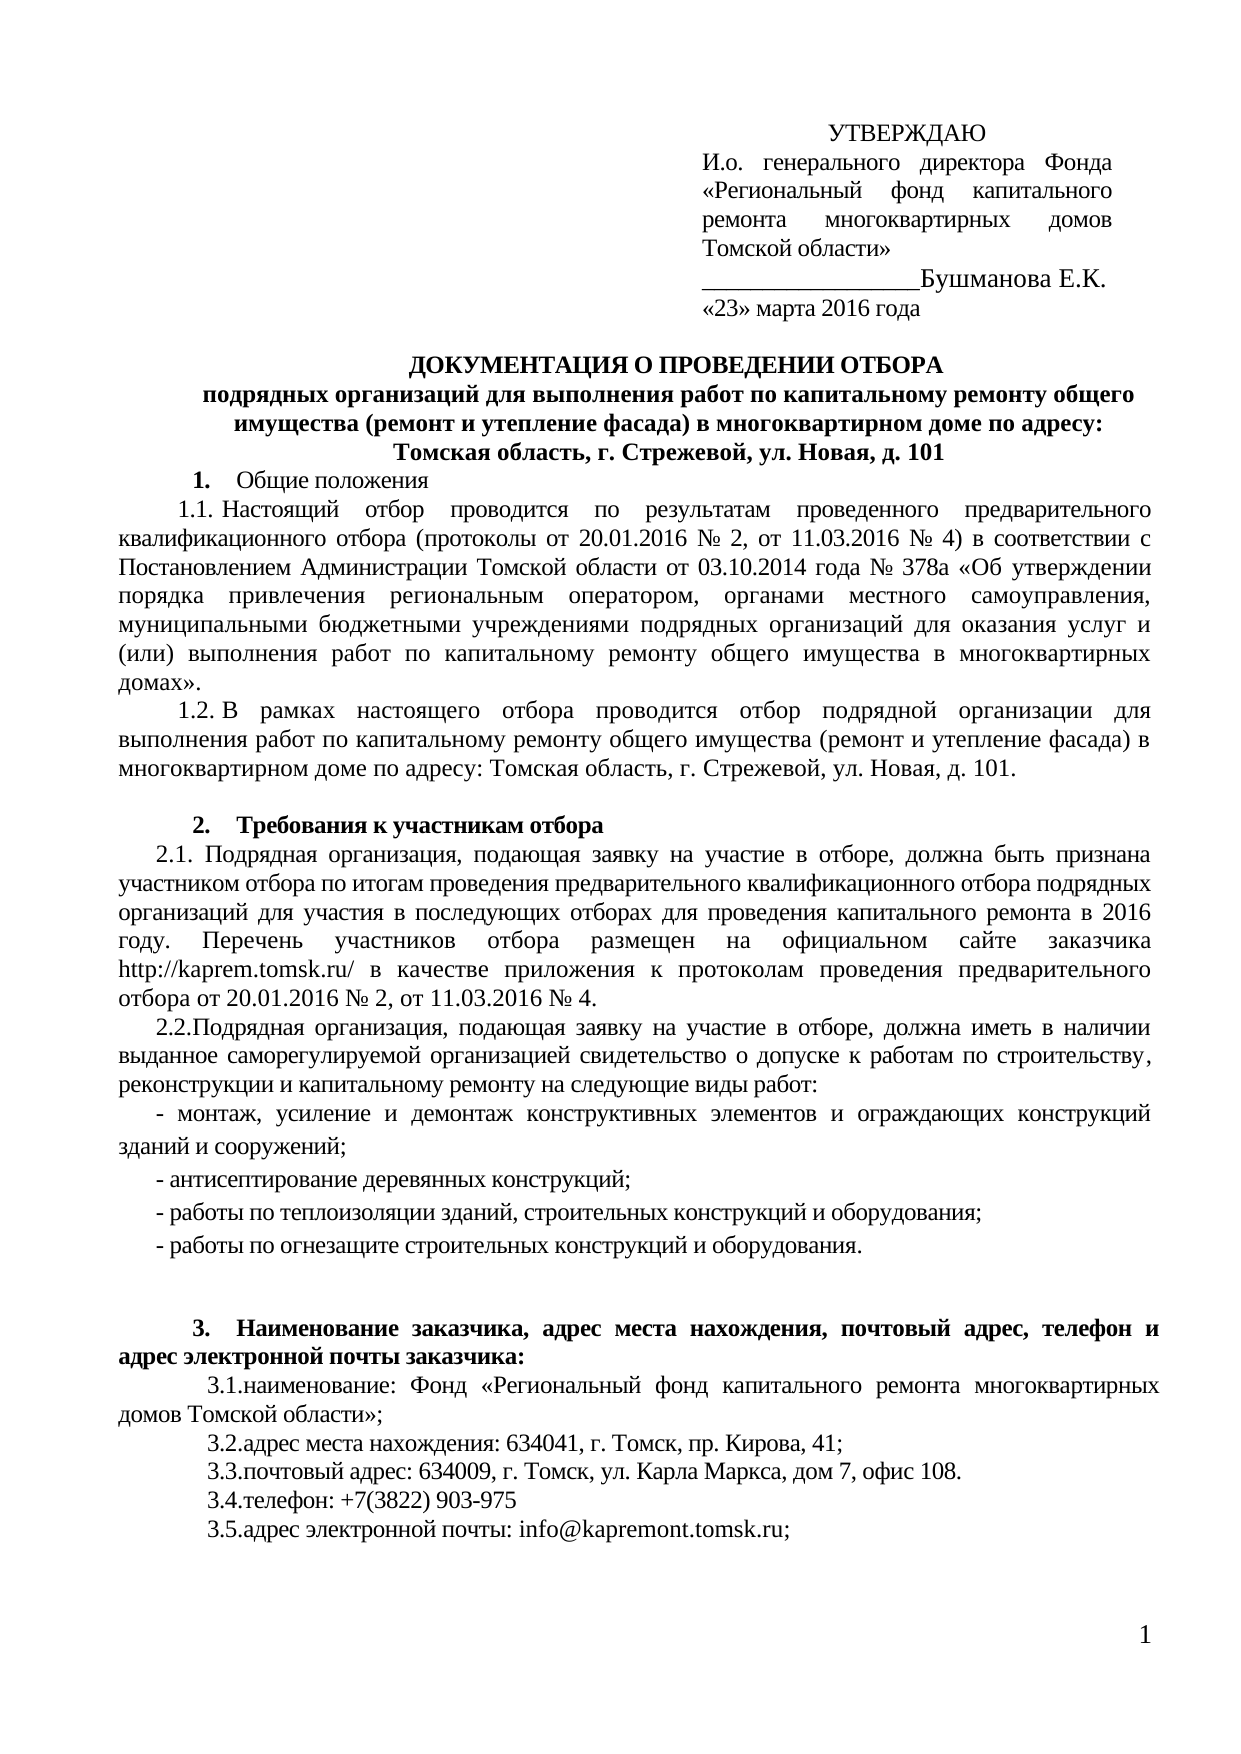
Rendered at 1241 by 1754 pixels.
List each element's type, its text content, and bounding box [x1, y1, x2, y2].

list В рамках настоящего отбора проводится отбор подрядной организации для выполнения работ по капитальному ремонту общего имущества (ремонт и утепление фасада) в многоквартирном доме по адресу: Томская область, г. Стрежевой, ул. Новая, д. 101. [118, 696, 1152, 782]
list - работы по огнезащите строительных конструкций и оборудования. [156, 1230, 1152, 1259]
list Наименование заказчика, адрес места нахождения, почтовый адрес, телефон и адрес электронной почты заказчика: [118, 1313, 1160, 1370]
table_cell __________________Бушманова Е.К. [691, 262, 1115, 293]
list Требования к участникам отбора [118, 811, 1160, 839]
text ДОКУМЕНТАЦИЯ О ПРОВЕДЕНИИ ОТБОРА [118, 351, 1160, 379]
list Подрядная организация, подающая заявку на участие в отборе, должна быть признана участником отбора по итогам проведения предварительного квалификационного отбора подрядных организаций для участия в последующих отборах для проведения капитального ремонта в 2016 году. Перечень участников отбора размещен на официальном сайте заказчика http://kaprem.tomsk.ru/ в качестве приложения к протоколам проведения предварительного отбора от 20.01.2016 № 2, от 11.03.2016 № 4. [118, 839, 1152, 1012]
list адрес электронной почты: info@kapremont.tomsk.ru; [118, 1514, 1160, 1543]
list - антисептирование деревянных конструкций; [156, 1164, 1152, 1193]
text Томская область, г. Стрежевой, ул. Новая, д. 101 [177, 437, 1160, 466]
list телефон: +7(3822) 903-975 [118, 1485, 1160, 1514]
list наименование: Фонд «Региональный фонд капитального ремонта многоквартирных домов Томской области»; [118, 1370, 1160, 1428]
table_header УТВЕРЖДАЮ [691, 118, 1115, 147]
list Общие положения [118, 466, 1160, 494]
text подрядных организаций для выполнения работ по капитальному ремонту общего имущества (ремонт и утепление фасада) в многоквартирном доме по адресу: [177, 379, 1160, 437]
list адрес места нахождения: 634041, г. Томск, пр. Кирова, 41; [118, 1428, 1160, 1456]
list - работы по теплоизоляции зданий, строительных конструкций и оборудования; [156, 1197, 1152, 1226]
list Подрядная организация, подающая заявку на участие в отборе, должна иметь в наличии выданное саморегулируемой организацией свидетельство о допуске к работам по строительству, реконструкции и капитальному ремонту на следующие виды работ: [118, 1012, 1152, 1098]
list Настоящий отбор проводится по результатам проведенного предварительного квалификационного отбора (протоколы от 20.01.2016 № 2, от 11.03.2016 № 4) в соответствии с Постановлением Администрации Томской области от 03.10.2014 года № 378а «Об утверждении порядка привлечения региональным оператором, органами местного самоуправления, муниципальными бюджетными учреждениями подрядных организаций для оказания услуг и (или) выполнения работ по капитальному ремонту общего имущества в многоквартирных домах». [118, 494, 1152, 696]
list - монтаж, усиление и демонтаж конструктивных элементов и ограждающих конструкций зданий и сооружений; [118, 1098, 1152, 1160]
table_cell «23» марта 2016 года [691, 293, 1115, 322]
list почтовый адрес: 634009, г. Томск, ул. Карла Маркса, дом 7, офис 108. [118, 1456, 1160, 1485]
table_cell И.о. генерального директора Фонда «Региональный фонд капитального ремонта многоквартирных домов Томской области» [691, 147, 1115, 262]
